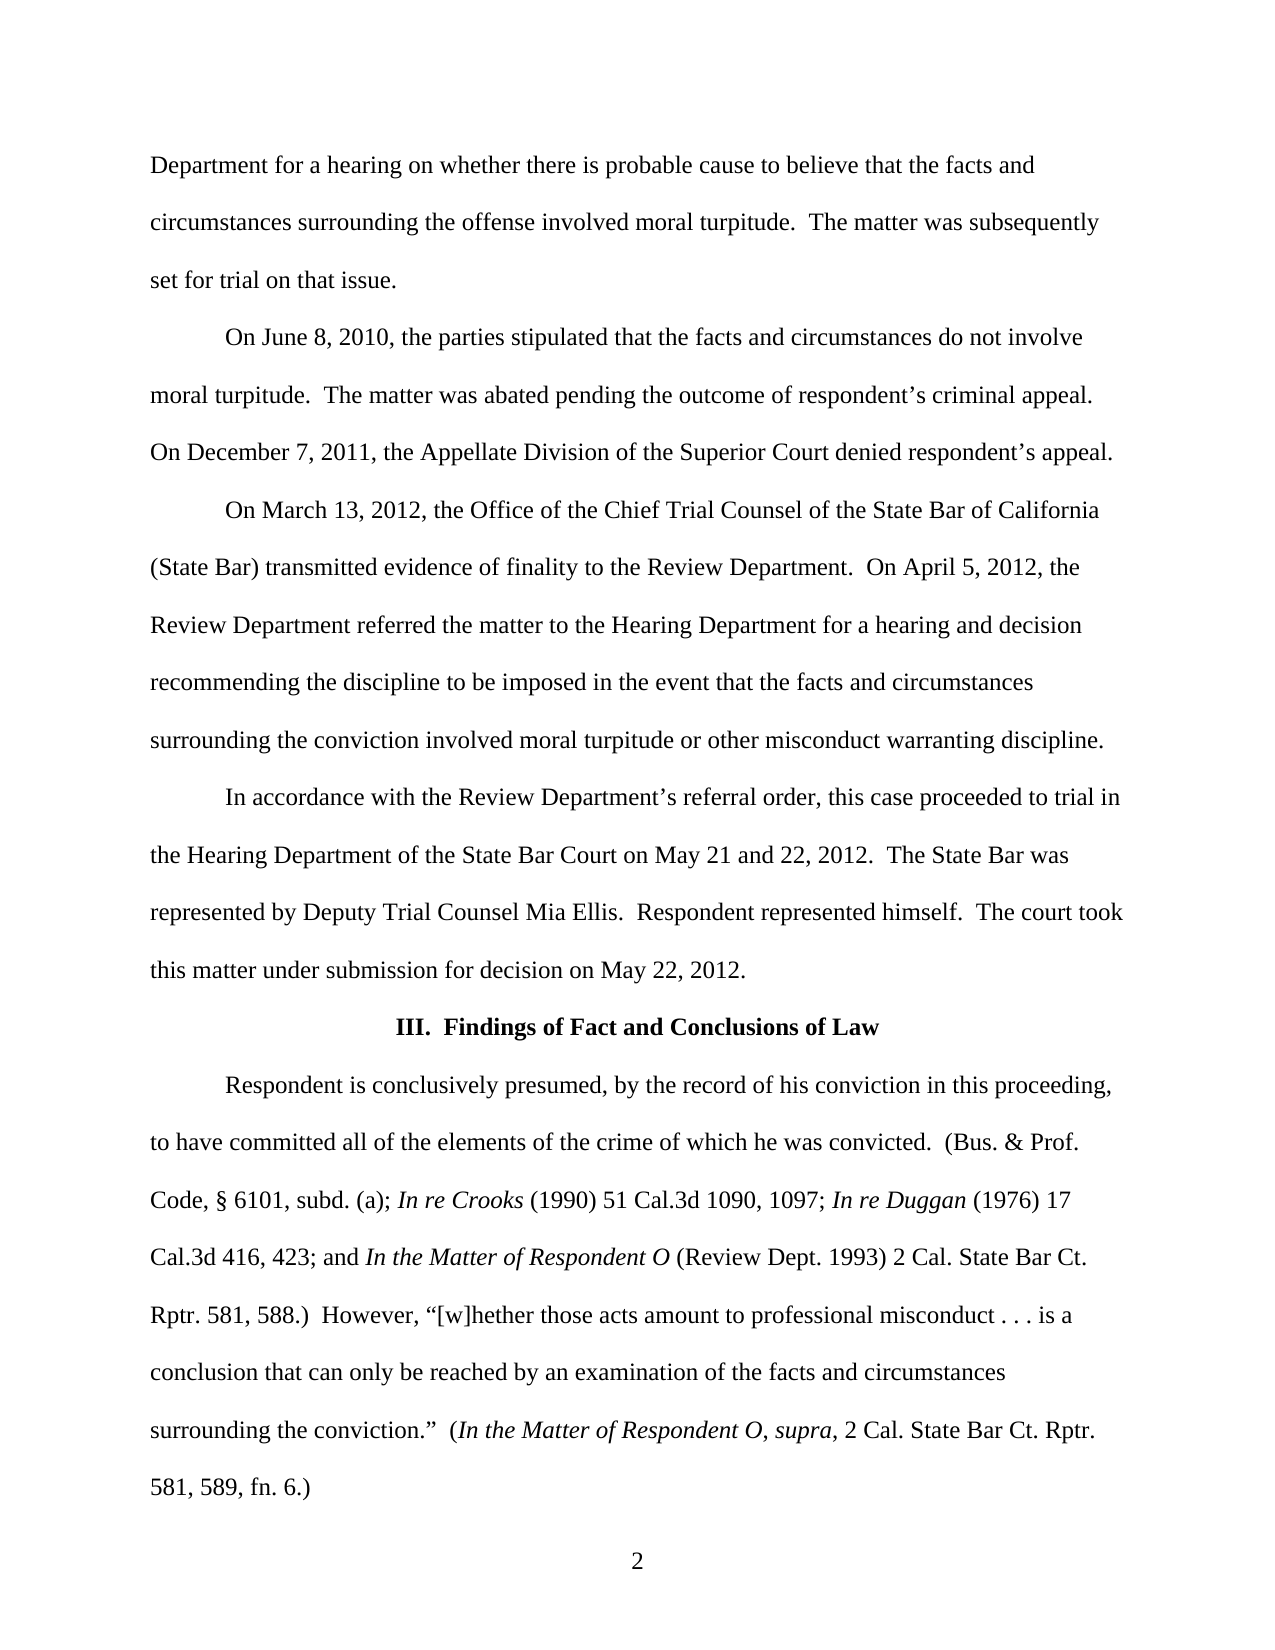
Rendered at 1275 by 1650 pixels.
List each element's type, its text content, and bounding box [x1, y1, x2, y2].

text On March 13, 2012, the Office of the Chief Trial Counsel of the State Bar of California (State Bar) transmitted evidence of finality to the Review Department. On April 5, 2012, the Review Department referred the matter to the Hearing Department for a hearing and decision recommending the discipline to be imposed in the event that the facts and circumstances surrounding the conviction involved moral turpitude or other misconduct warranting discipline. [150, 495, 1125, 754]
text Respondent is conclusively presumed, by the record of his conviction in this proceeding, to have committed all of the elements of the crime of which he was convicted. (Bus. & Prof. Code, § 6101, subd. (a); In re Crooks (1990) 51 Cal.3d 1090, 1097; In re Duggan (1976) 17 Cal.3d 416, 423; and In the Matter of Respondent O (Review Dept. 1993) 2 Cal. State Bar Ct. Rptr. 581, 588.) However, “[w]hether those acts amount to professional misconduct . . . is a conclusion that can only be reached by an examination of the facts and circumstances surrounding the conviction.” (In the Matter of Respondent O, supra, 2 Cal. State Bar Ct. Rptr. 581, 589, fn. 6.) [150, 1070, 1125, 1501]
text III. Findings of Fact and Conclusions of Law [150, 1012, 1125, 1041]
text In accordance with the Review Department’s referral order, this case proceeded to trial in the Hearing Department of the State Bar Court on May 21 and 22, 2012. The State Bar was represented by Deputy Trial Counsel Mia Ellis. Respondent represented himself. The court took this matter under submission for decision on May 22, 2012. [150, 782, 1125, 984]
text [150, 150, 1125, 294]
text On June 8, 2010, the parties stipulated that the facts and circumstances do not involve moral turpitude. The matter was abated pending the outcome of respondent’s criminal appeal. On December 7, 2011, the Appellate Division of the Superior Court denied respondent’s appeal. [150, 322, 1125, 466]
